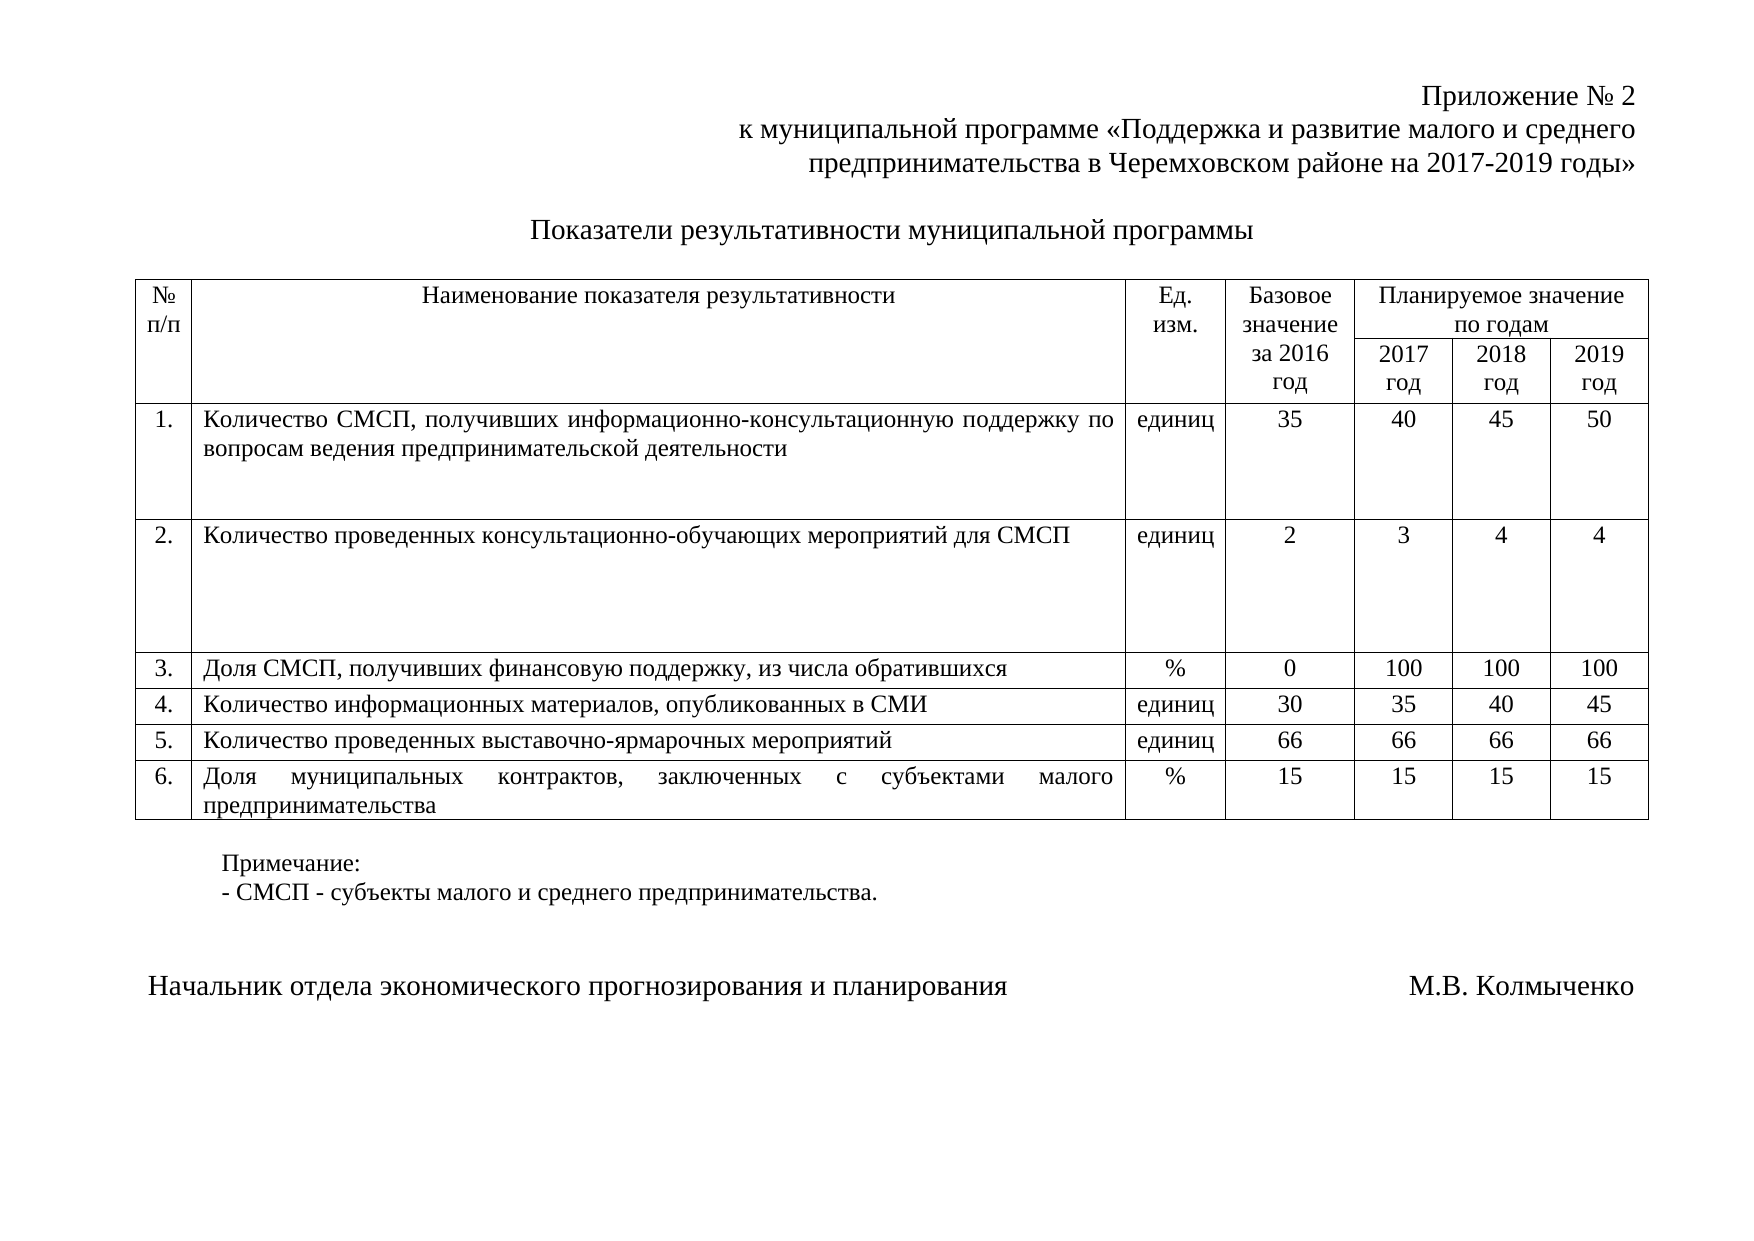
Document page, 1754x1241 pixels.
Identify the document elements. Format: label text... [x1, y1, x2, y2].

table_cell единиц [1126, 725, 1225, 760]
table_cell 15 [1551, 761, 1648, 818]
table_cell Количество информационных материалов, опубликованных в СМИ [192, 689, 1125, 724]
text Показатели результативности муниципальной программы [148, 212, 1636, 246]
table_cell 40 [1453, 689, 1550, 724]
table_header Ед. изм. [1126, 280, 1225, 403]
table_cell 15 [1453, 761, 1550, 818]
table_header Базовое значение за 2016 год [1226, 280, 1354, 403]
table_cell 45 [1551, 689, 1648, 724]
table_cell 3 [1355, 520, 1452, 652]
table_cell единиц [1126, 520, 1225, 652]
table_header Планируемое значение по годам [1355, 280, 1648, 338]
table_cell 40 [1355, 404, 1452, 519]
table_cell 6. [136, 761, 191, 818]
table_cell 66 [1226, 725, 1354, 760]
text Приложение № 2 [148, 78, 1636, 111]
table_cell единиц [1126, 689, 1225, 724]
table_cell 2017 год [1355, 339, 1452, 403]
table_cell 30 [1226, 689, 1354, 724]
table_cell 66 [1355, 725, 1452, 760]
table_cell Доля СМСП, получивших финансовую поддержку, из числа обратившихся [192, 653, 1125, 688]
table_cell % [1126, 761, 1225, 818]
table_cell 5. [136, 725, 191, 760]
table_cell 35 [1355, 689, 1452, 724]
text предпринимательства в Черемховском районе на 2017-2019 годы» [148, 145, 1636, 178]
table_cell 4 [1453, 520, 1550, 652]
table_cell 66 [1453, 725, 1550, 760]
table_cell 3. [136, 653, 191, 688]
table_cell 50 [1551, 404, 1648, 519]
table_cell 1. [136, 404, 191, 519]
text - СМСП - субъекты малого и среднего предпринимательства. [148, 877, 1636, 906]
table_cell Количество проведенных консультационно-обучающих мероприятий для СМСП [192, 520, 1125, 652]
text Начальник отдела экономического прогнозирования и планирования М.В. Колмыченко [148, 968, 1636, 1002]
table_cell 35 [1226, 404, 1354, 519]
table_cell Количество СМСП, получивших информационно-консультационную поддержку по вопросам ведения предпринимательской деятельности [192, 404, 1125, 519]
table_cell 15 [1226, 761, 1354, 818]
table_cell 2 [1226, 520, 1354, 652]
table_cell 66 [1551, 725, 1648, 760]
table_cell 2. [136, 520, 191, 652]
table_cell 100 [1355, 653, 1452, 688]
table_header № п/п [136, 280, 191, 403]
table_cell % [1126, 653, 1225, 688]
table_cell 100 [1551, 653, 1648, 688]
table_cell 45 [1453, 404, 1550, 519]
table_cell Количество проведенных выставочно-ярмарочных мероприятий [192, 725, 1125, 760]
table_cell 2019 год [1551, 339, 1648, 403]
table_cell 15 [1355, 761, 1452, 818]
table_cell 2018 год [1453, 339, 1550, 403]
table_cell единиц [1126, 404, 1225, 519]
text к муниципальной программе «Поддержка и развитие малого и среднего [148, 111, 1636, 145]
table_cell 0 [1226, 653, 1354, 688]
table_cell 100 [1453, 653, 1550, 688]
table_cell 4. [136, 689, 191, 724]
text Примечание: [148, 848, 1636, 877]
table_cell 4 [1551, 520, 1648, 652]
table_header Наименование показателя результативности [192, 280, 1125, 403]
table_cell Доля муниципальных контрактов, заключенных с субъектами малого предпринимательства [192, 761, 1125, 818]
